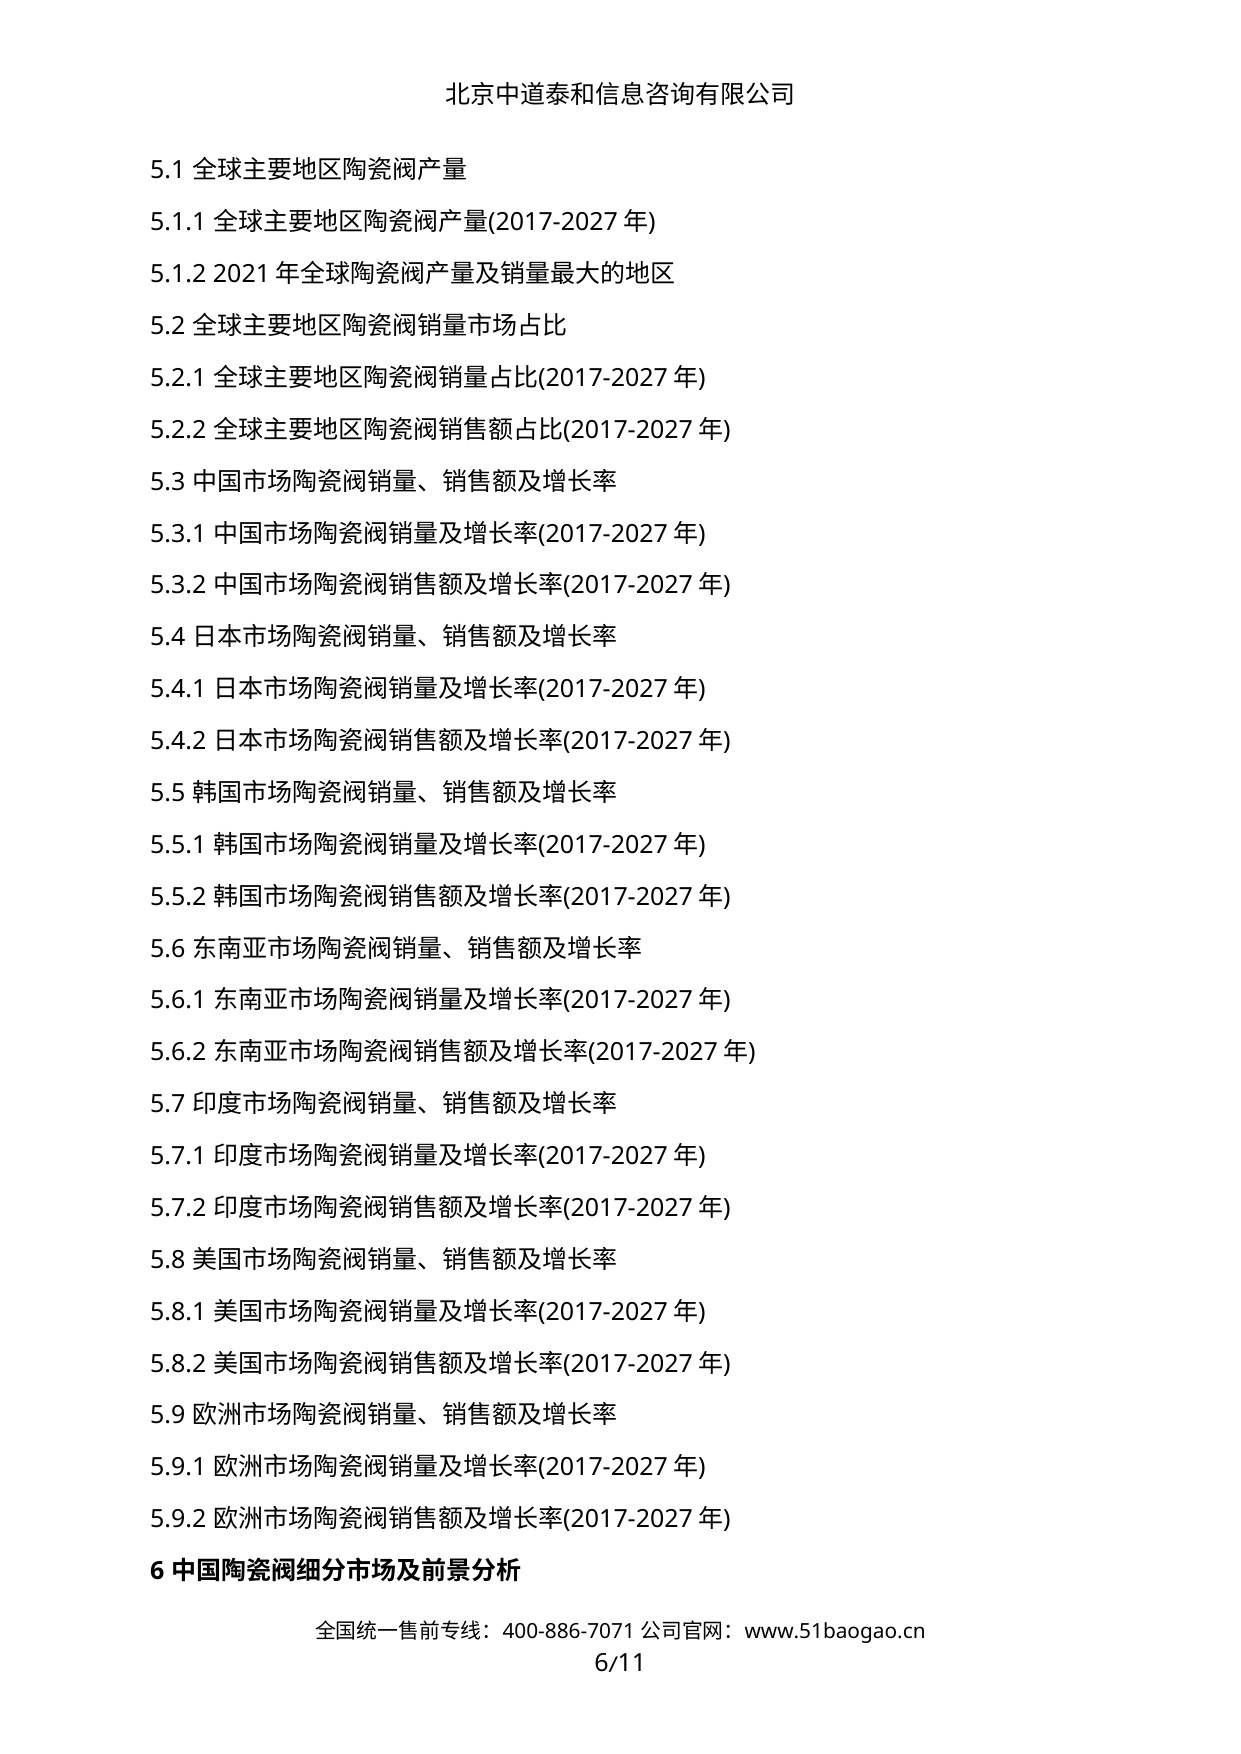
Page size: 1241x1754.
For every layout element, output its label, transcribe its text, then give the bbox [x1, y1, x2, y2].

text 5.8.1 美国市场陶瓷阀销量及增长率(2017-2027年) [150, 1291, 1090, 1327]
text 5.8.2 美国市场陶瓷阀销售额及增长率(2017-2027年) [150, 1343, 1090, 1379]
text 5.2.2 全球主要地区陶瓷阀销售额占比(2017-2027年) [150, 409, 1090, 446]
text 5.1.2 2021年全球陶瓷阀产量及销量最大的地区 [150, 254, 1090, 290]
text 5.5 韩国市场陶瓷阀销量、销售额及增长率 [150, 772, 1090, 809]
text 5.5.2 韩国市场陶瓷阀销售额及增长率(2017-2027年) [150, 876, 1090, 912]
text 5.2.1 全球主要地区陶瓷阀销量占比(2017-2027年) [150, 357, 1090, 394]
text 5.9.1 欧洲市场陶瓷阀销量及增长率(2017-2027年) [150, 1447, 1090, 1483]
text 5.1.1 全球主要地区陶瓷阀产量(2017-2027年) [150, 202, 1090, 238]
text 5.7.1 印度市场陶瓷阀销量及增长率(2017-2027年) [150, 1136, 1090, 1172]
text 5.5.1 韩国市场陶瓷阀销量及增长率(2017-2027年) [150, 824, 1090, 861]
text 6 中国陶瓷阀细分市场及前景分析 [150, 1551, 1090, 1587]
text 5.6.1 东南亚市场陶瓷阀销量及增长率(2017-2027年) [150, 980, 1090, 1016]
text 5.4.1 日本市场陶瓷阀销量及增长率(2017-2027年) [150, 669, 1090, 705]
text 5.2 全球主要地区陶瓷阀销量市场占比 [150, 306, 1090, 342]
text 5.9 欧洲市场陶瓷阀销量、销售额及增长率 [150, 1395, 1090, 1431]
text 5.4.2 日本市场陶瓷阀销售额及增长率(2017-2027年) [150, 721, 1090, 757]
text 5.7.2 印度市场陶瓷阀销售额及增长率(2017-2027年) [150, 1187, 1090, 1224]
text 5.6.2 东南亚市场陶瓷阀销售额及增长率(2017-2027年) [150, 1032, 1090, 1068]
text 5.1 全球主要地区陶瓷阀产量 [150, 150, 1090, 186]
text 5.9.2 欧洲市场陶瓷阀销售额及增长率(2017-2027年) [150, 1499, 1090, 1535]
text 5.3.1 中国市场陶瓷阀销量及增长率(2017-2027年) [150, 513, 1090, 549]
text 5.3.2 中国市场陶瓷阀销售额及增长率(2017-2027年) [150, 565, 1090, 601]
text 5.3 中国市场陶瓷阀销量、销售额及增长率 [150, 461, 1090, 497]
text 5.4 日本市场陶瓷阀销量、销售额及增长率 [150, 617, 1090, 653]
text 5.8 美国市场陶瓷阀销量、销售额及增长率 [150, 1239, 1090, 1276]
text 5.7 印度市场陶瓷阀销量、销售额及增长率 [150, 1084, 1090, 1120]
text 5.6 东南亚市场陶瓷阀销量、销售额及增长率 [150, 928, 1090, 964]
